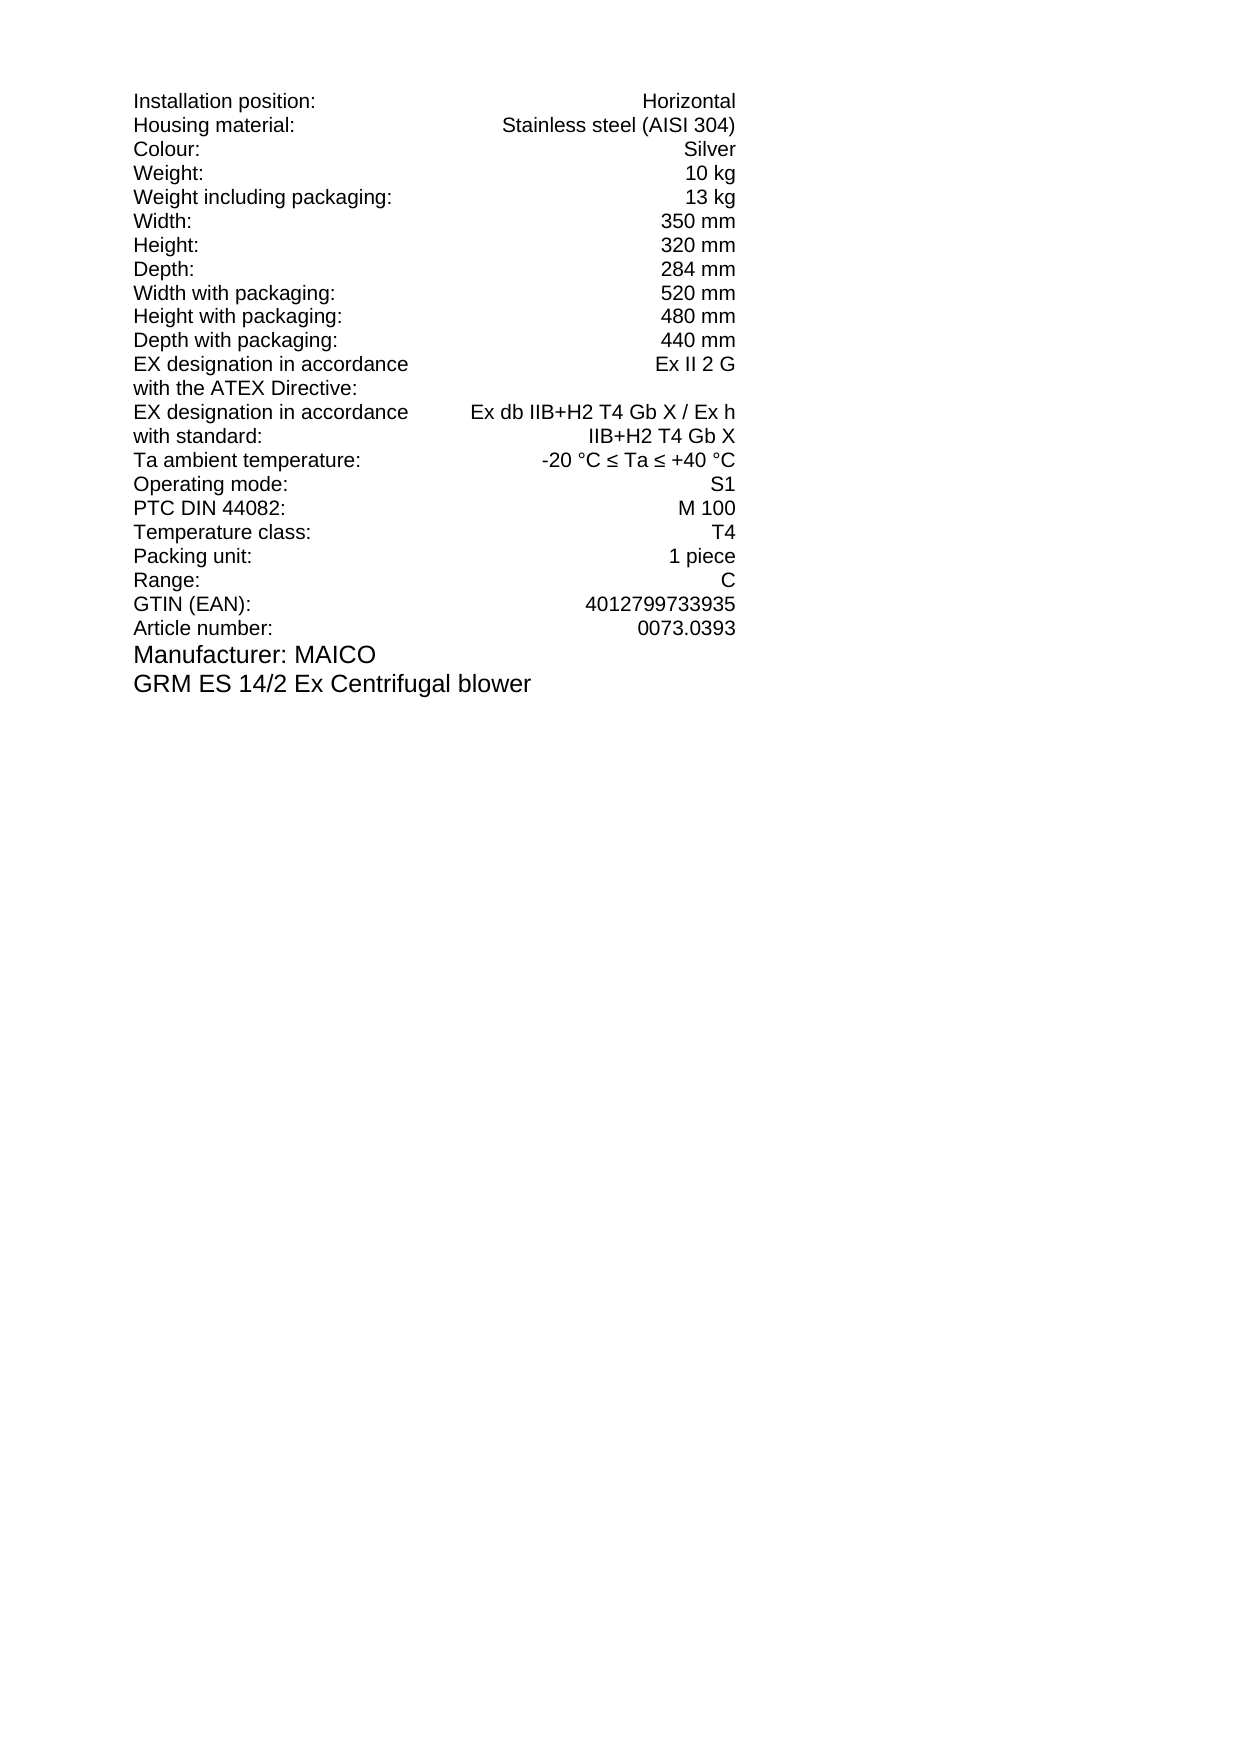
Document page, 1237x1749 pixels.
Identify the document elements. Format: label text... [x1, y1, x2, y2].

table_cell Article number: [122, 616, 434, 640]
table_cell EX designation in accordance with standard: [122, 400, 434, 448]
table_cell Stainless steel (AISI 304) [434, 113, 747, 137]
table_cell 284 mm [434, 256, 747, 280]
table_cell Height: [122, 233, 434, 256]
table_cell Installation position: [122, 89, 434, 113]
table_cell S1 [434, 472, 747, 496]
table_cell 4012799733935 [434, 592, 747, 616]
table_cell -20 °C ≤ Ta ≤ +40 °C [434, 448, 747, 472]
table_cell Weight: [122, 161, 434, 184]
table_cell Ex II 2 G [434, 352, 747, 400]
table_cell Width: [122, 209, 434, 232]
table_cell Depth: [122, 256, 434, 280]
table_cell Width with packaging: [122, 280, 434, 304]
table_cell 13 kg [434, 185, 747, 208]
table_cell Silver [434, 137, 747, 161]
table_cell Ex db IIB+H2 T4 Gb X / Ex h IIB+H2 T4 Gb X [434, 400, 747, 448]
table_cell Housing material: [122, 113, 434, 137]
table_cell M 100 [434, 496, 747, 520]
table_cell PTC DIN 44082: [122, 496, 434, 520]
table_cell 320 mm [434, 233, 747, 256]
table_cell C [434, 568, 747, 592]
table_cell Height with packaging: [122, 304, 434, 328]
table_cell Ta ambient temperature: [122, 448, 434, 472]
table_cell 1 piece [434, 544, 747, 568]
table_cell Range: [122, 568, 434, 592]
table_cell EX designation in accordance with the ATEX Directive: [122, 352, 434, 400]
table_cell T4 [434, 520, 747, 544]
table_cell 350 mm [434, 209, 747, 232]
table_cell Packing unit: [122, 544, 434, 568]
table_cell Horizontal [434, 89, 747, 113]
table_cell 10 kg [434, 161, 747, 184]
table_cell 440 mm [434, 328, 747, 352]
table_cell 520 mm [434, 280, 747, 304]
text GRM ES 14/2 Ex Centrifugal blower [133, 668, 1148, 697]
table_cell Temperature class: [122, 520, 434, 544]
table_cell Depth with packaging: [122, 328, 434, 352]
table_cell 0073.0393 [434, 616, 747, 640]
table_cell Colour: [122, 137, 434, 161]
table_cell GTIN (EAN): [122, 592, 434, 616]
table_cell 480 mm [434, 304, 747, 328]
table_cell Operating mode: [122, 472, 434, 496]
text Manufacturer: MAICO [133, 640, 1148, 668]
table_cell Weight including packaging: [122, 185, 434, 208]
